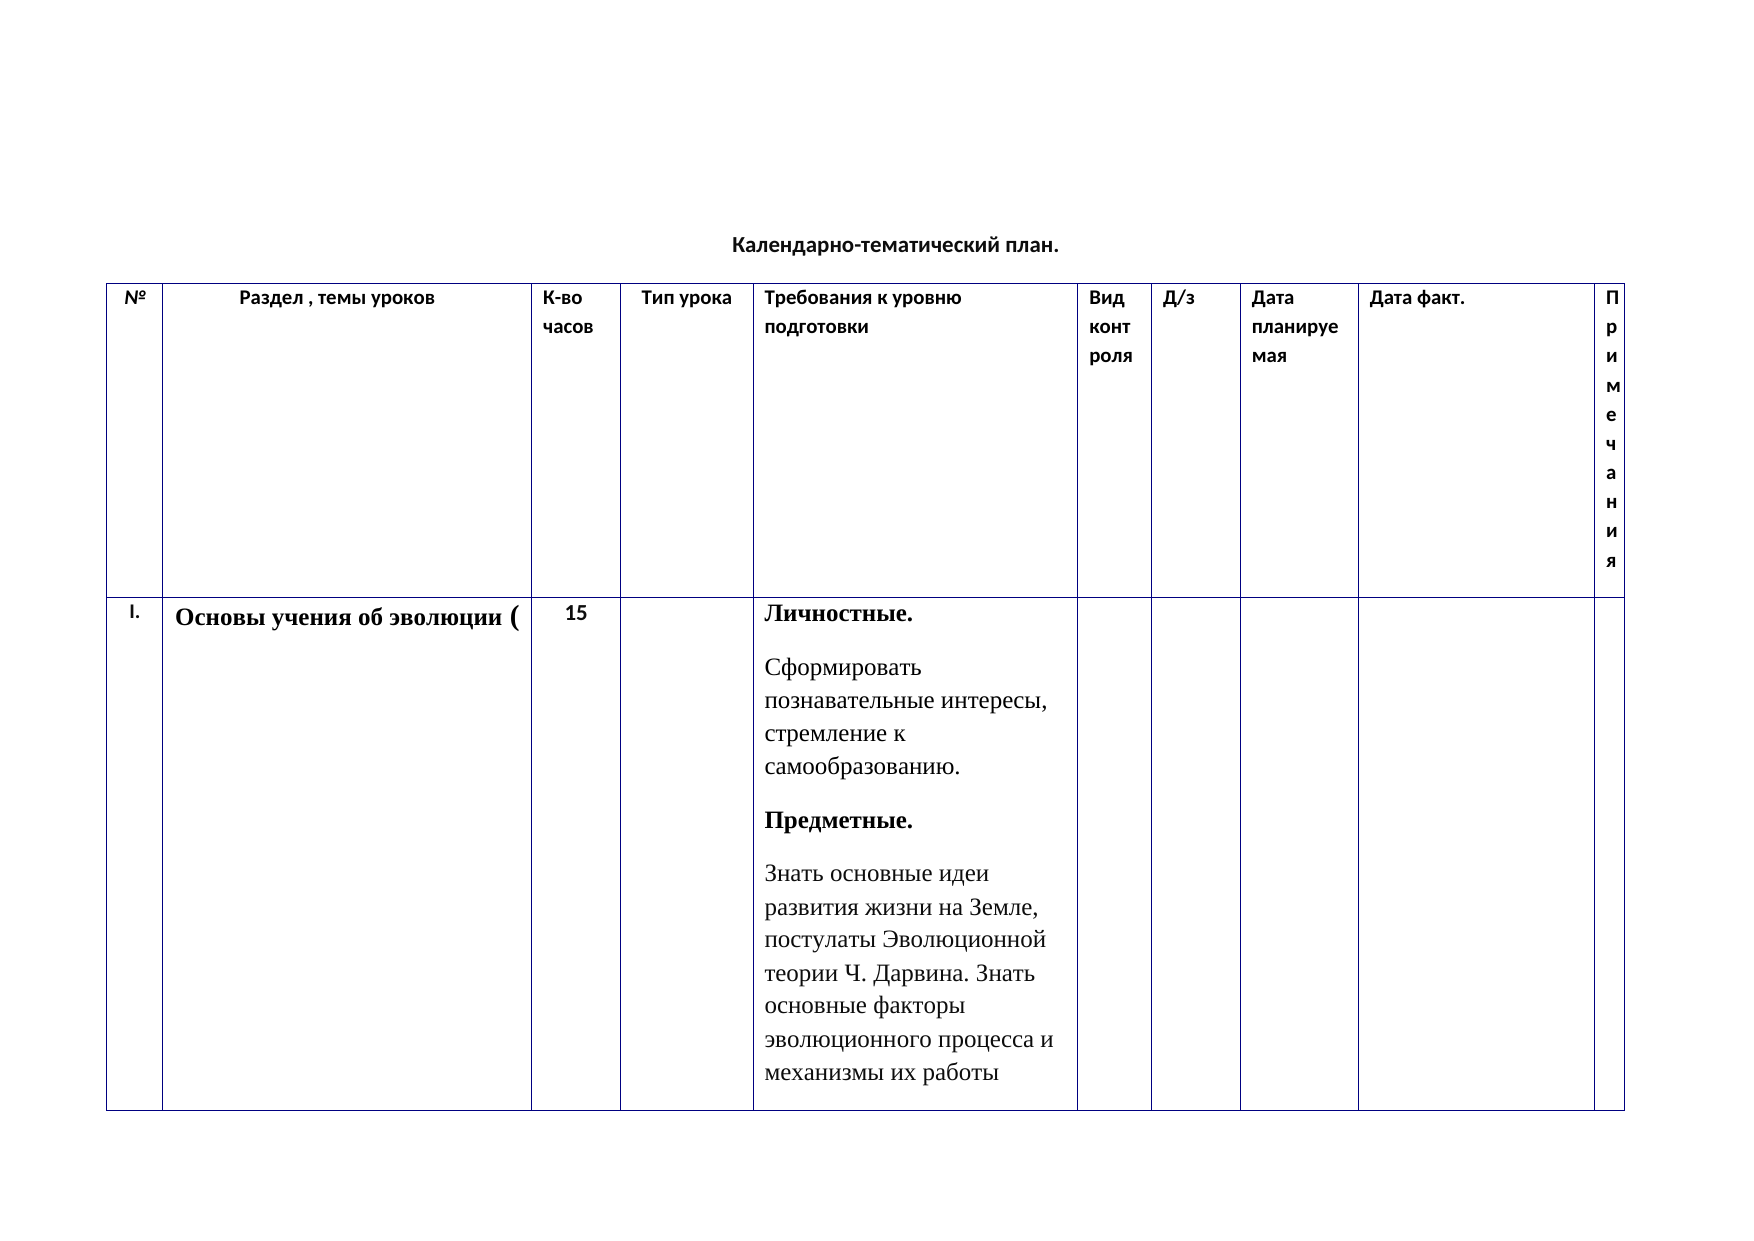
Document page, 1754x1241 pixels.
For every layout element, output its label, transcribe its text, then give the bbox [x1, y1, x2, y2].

table_header Требования к уровню подготовки [754, 284, 1077, 597]
table_cell [1595, 598, 1624, 1110]
table_cell 15 [532, 598, 620, 1110]
table_cell [1152, 598, 1240, 1110]
table_header Дата факт. [1359, 284, 1594, 597]
table_cell [1241, 598, 1358, 1110]
table_cell I. [107, 598, 162, 1110]
table_header Вид контроля [1078, 284, 1151, 597]
table_cell [621, 598, 753, 1110]
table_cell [163, 598, 531, 1110]
table_header Тип урока [621, 284, 753, 597]
table_header Раздел , темы уроков [163, 284, 531, 597]
table_header Д/з [1152, 284, 1240, 597]
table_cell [754, 598, 1077, 1110]
table_cell [1078, 598, 1151, 1110]
table_cell [1359, 598, 1594, 1110]
table_header К-во часов [532, 284, 620, 597]
table_header Дата планируемая [1241, 284, 1358, 597]
text Календарно-тематический план. [156, 230, 1636, 258]
table_header № [107, 284, 162, 597]
table_header Примечания [1595, 284, 1624, 597]
